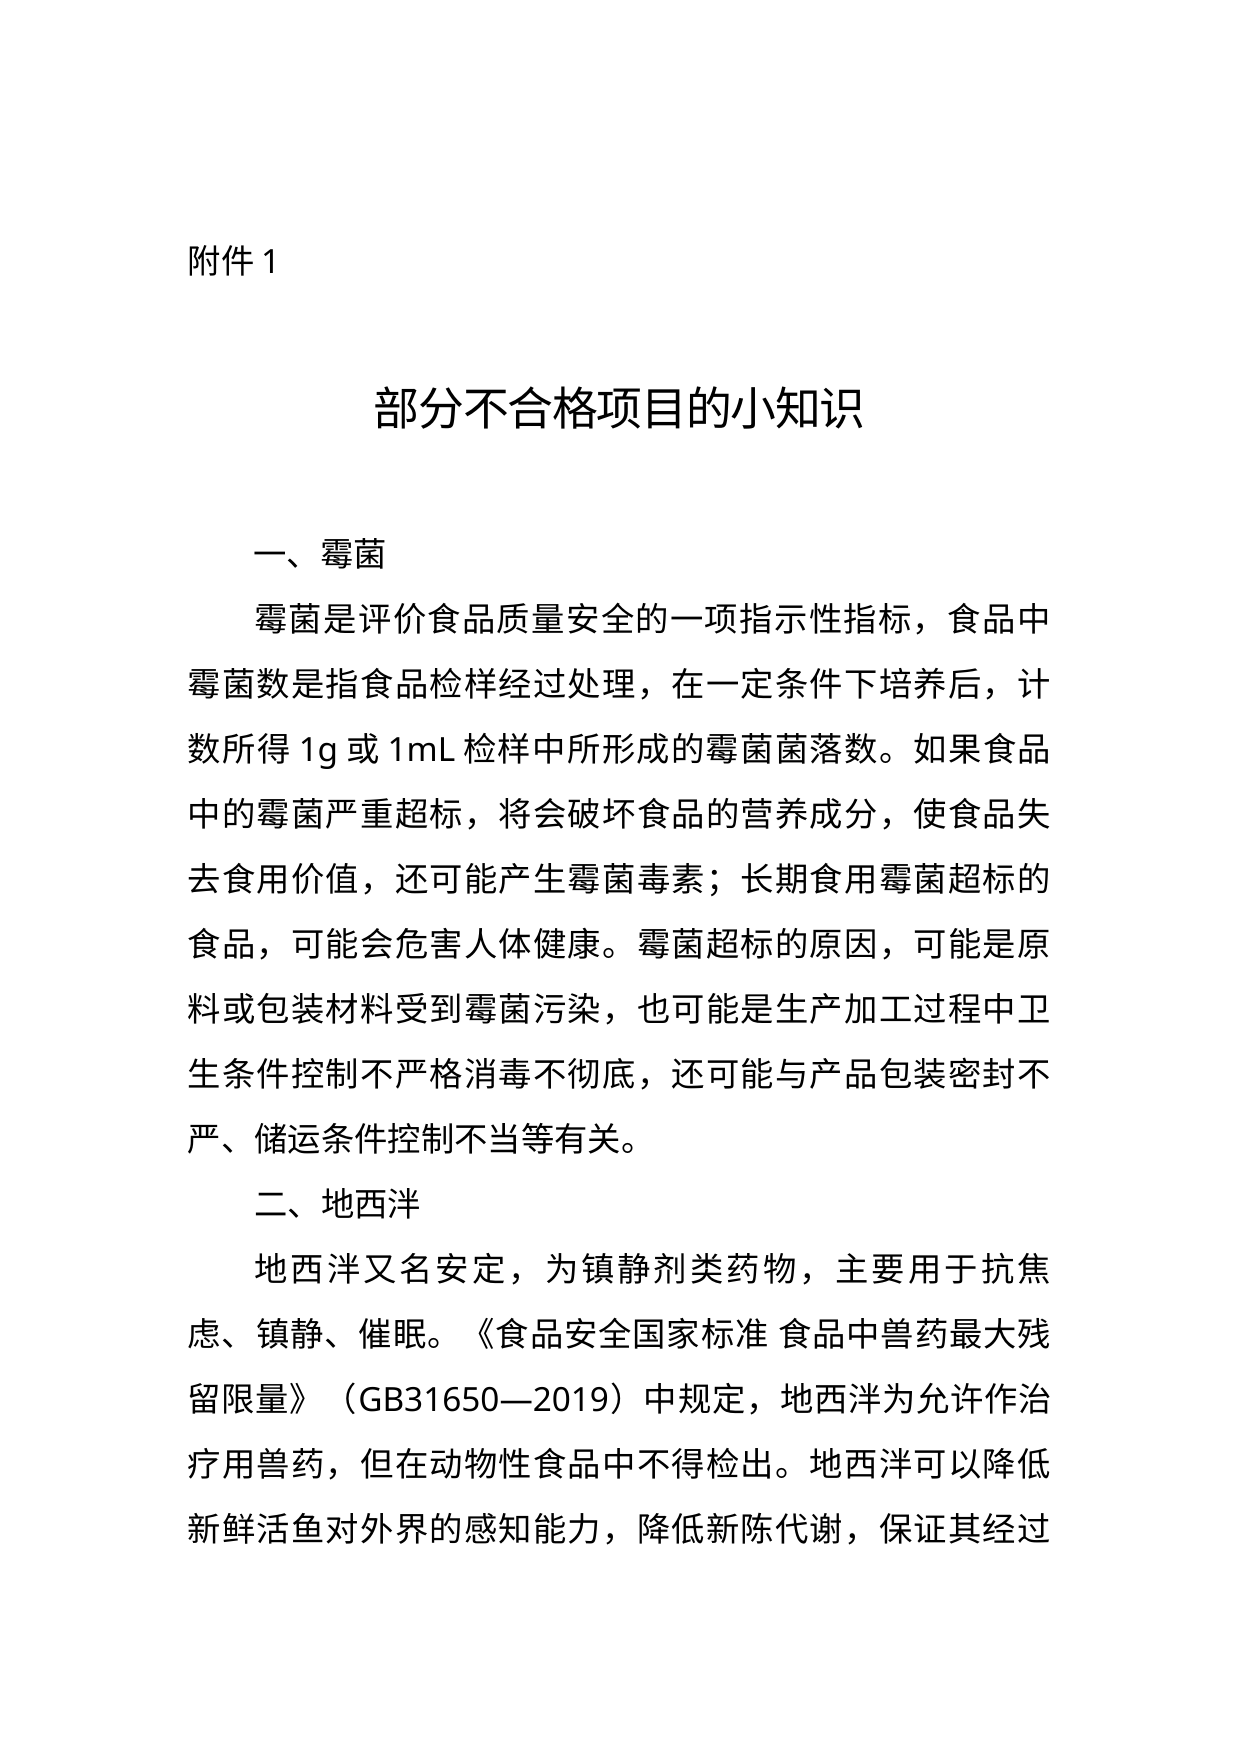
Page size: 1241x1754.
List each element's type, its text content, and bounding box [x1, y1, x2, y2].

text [187, 1234, 1053, 1559]
list 霉菌是评价食品质量安全的一项指示性指标，食品中霉菌数是指食品检样经过处理，在一定条件下培养后，计数所得1g或1mL检样中所形成的霉菌菌落数。如果食品中的霉菌严重超标，将会破坏食品的营养成分，使食品失去食用价值，还可能产生霉菌毒素；长期食用霉菌超标的食品，可能会危害人体健康。霉菌超标的原因，可能是原料或包装材料受到霉菌污染，也可能是生产加工过程中卫生条件控制不严格消毒不彻底，还可能与产品包装密封不严、储运条件控制不当等有关。 [187, 584, 1053, 1169]
list 二、地西泮 [187, 1169, 1053, 1234]
text 部分不合格项目的小知识 [187, 357, 1053, 454]
text 附件1 [187, 227, 1053, 292]
list 一、霉菌 [253, 519, 1053, 584]
